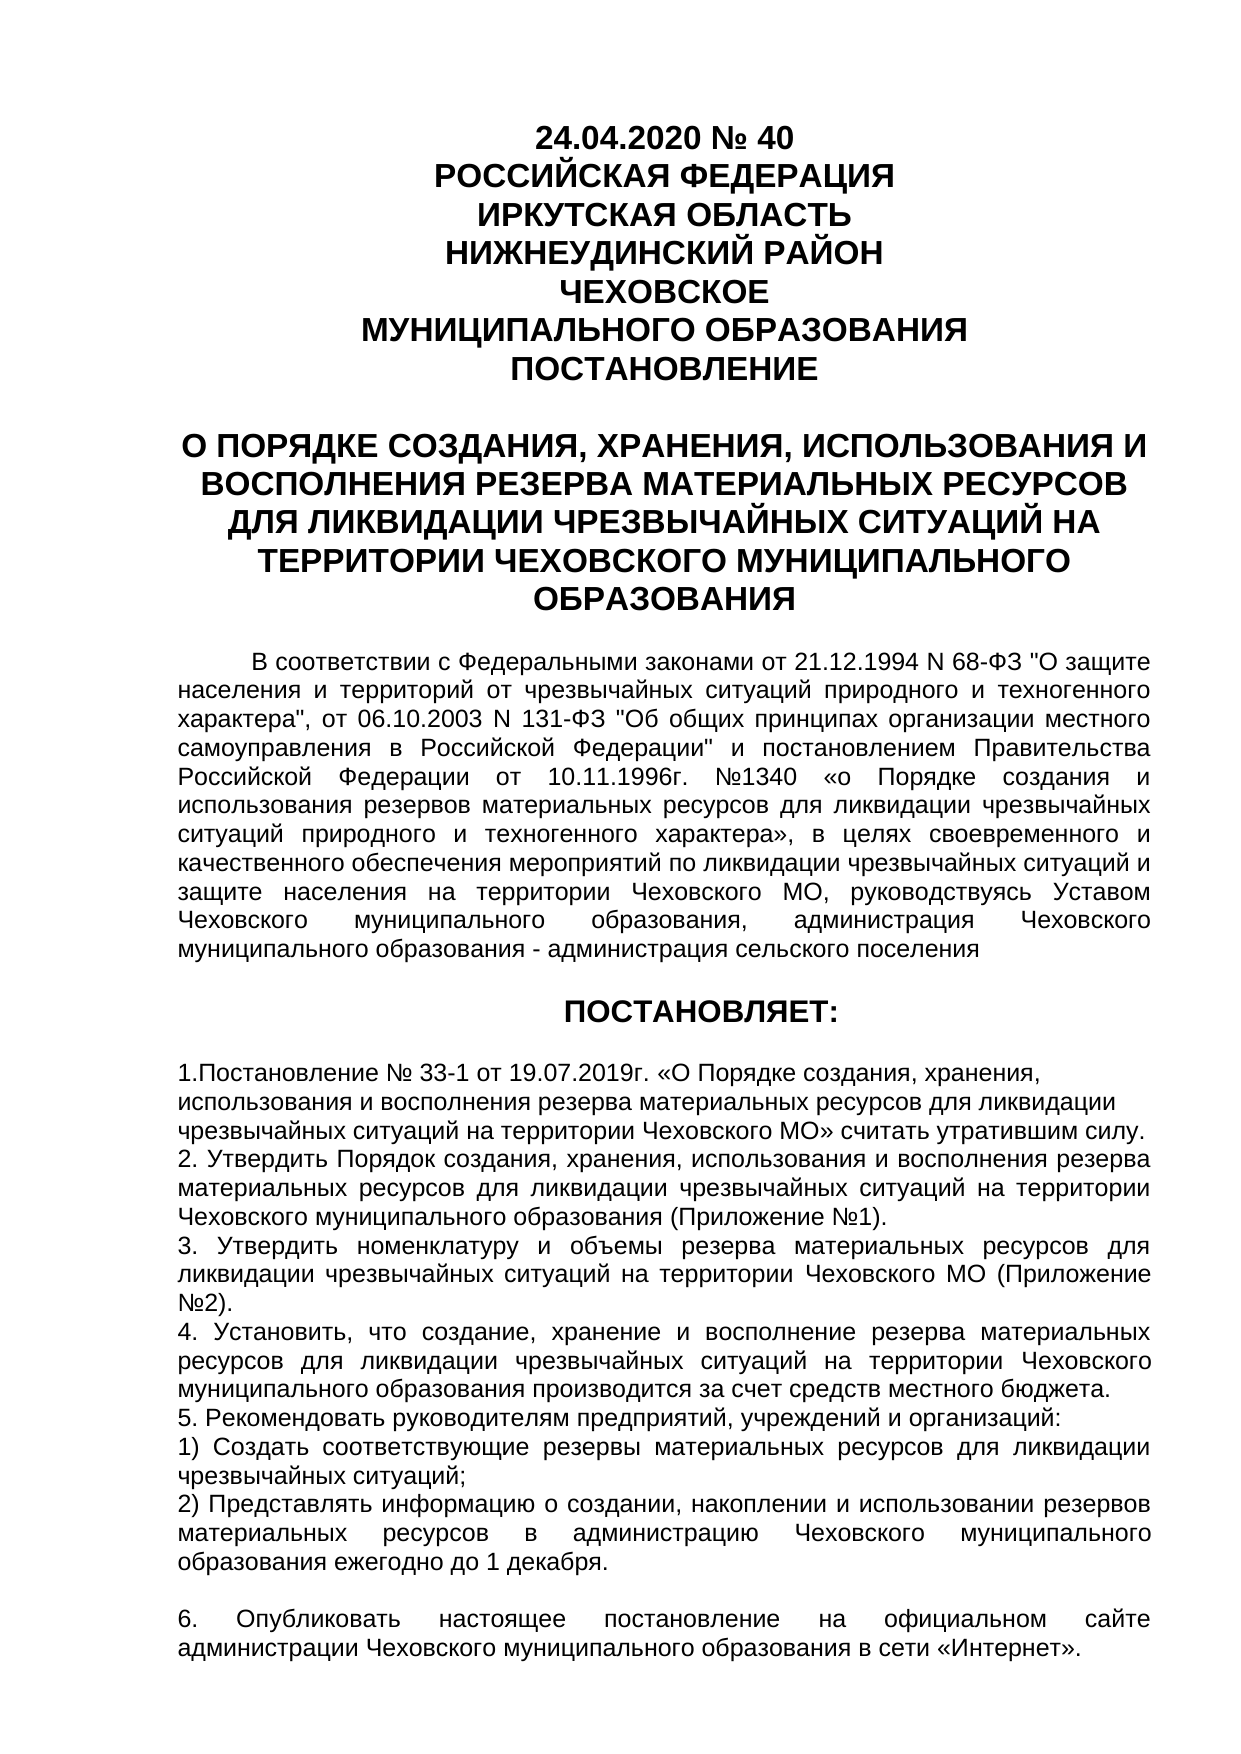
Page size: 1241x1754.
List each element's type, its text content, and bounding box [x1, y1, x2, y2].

text 3. Утвердить номенклатуру и объемы резерва материальных ресурсов для ликвидации чрезвычайных ситуаций на территории Чеховского МО (Приложение №2). [177, 1231, 1152, 1317]
text РОССИЙСКАЯ ФЕДЕРАЦИЯ [177, 157, 1152, 195]
text МУНИЦИПАЛЬНОГО ОБРАЗОВАНИЯ [177, 310, 1152, 349]
text 4. Установить, что создание, хранение и восполнение резерва материальных ресурсов для ликвидации чрезвычайных ситуаций на территории Чеховского муниципального образования производится за счет средств местного бюджета. [177, 1317, 1152, 1403]
text 1) Создать соответствующие резервы материальных ресурсов для ликвидации чрезвычайных ситуаций; [177, 1432, 1152, 1489]
text НИЖНЕУДИНСКИЙ РАЙОН [177, 233, 1152, 272]
text ЧЕХОВСКОЕ [177, 272, 1152, 310]
subtitle О ПОРЯДКЕ СОЗДАНИЯ, ХРАНЕНИЯ, ИСПОЛЬЗОВАНИЯ И ВОСПОЛНЕНИЯ РЕЗЕРВА МАТЕРИАЛЬНЫХ РЕСУРСОВ ДЛЯ ЛИКВИДАЦИИ ЧРЕЗВЫЧАЙНЫХ СИТУАЦИЙ НА ТЕРРИТОРИИ ЧЕХОВСКОГО МУНИЦИПАЛЬНОГО ОБРАЗОВАНИЯ [177, 426, 1152, 618]
text В соответствии с Федеральными законами от 21.12.1994 N 68-ФЗ "О защите населения и территорий от чрезвычайных ситуаций природного и техногенного характера", от 06.10.2003 N 131-ФЗ "Об общих принципах организации местного самоуправления в Российской Федерации" и постановлением Правительства Российской Федерации от 10.11.1996г. №1340 «о Порядке создания и использования резервов материальных ресурсов для ликвидации чрезвычайных ситуаций природного и техногенного характера», в целях своевременного и качественного обеспечения мероприятий по ликвидации чрезвычайных ситуаций и защите населения на территории Чеховского МО, руководствуясь Уставом Чеховского муниципального образования, администрация Чеховского муниципального образования - администрация сельского поселения [177, 647, 1152, 963]
text 24.04.2020 № 40 [177, 118, 1152, 157]
text 6. Опубликовать настоящее постановление на официальном сайте администрации Чеховского муниципального образования в сети «Интернет». [177, 1604, 1152, 1662]
text ПОСТАНОВЛЕНИЕ [177, 349, 1152, 387]
text 2) Представлять информацию о создании, накоплении и использовании резервов материальных ресурсов в администрацию Чеховского муниципального образования ежегодно до 1 декабря. [177, 1489, 1152, 1576]
text ИРКУТСКАЯ ОБЛАСТЬ [177, 195, 1152, 233]
text 5. Рекомендовать руководителям предприятий, учреждений и организаций: [177, 1403, 1152, 1432]
text 2. Утвердить Порядок создания, хранения, использования и восполнения резерва материальных ресурсов для ликвидации чрезвычайных ситуаций на территории Чеховского муниципального образования (Приложение №1). [177, 1144, 1152, 1231]
subtitle 1.Постановление № 33-1 от 19.07.2019г. «О Порядке создания, хранения, использования и восполнения резерва материальных ресурсов для ликвидации чрезвычайных ситуаций на территории Чеховского МО» считать утратившим силу. [177, 1058, 1152, 1144]
text ПОСТАНОВЛЯЕТ: [177, 993, 1152, 1029]
